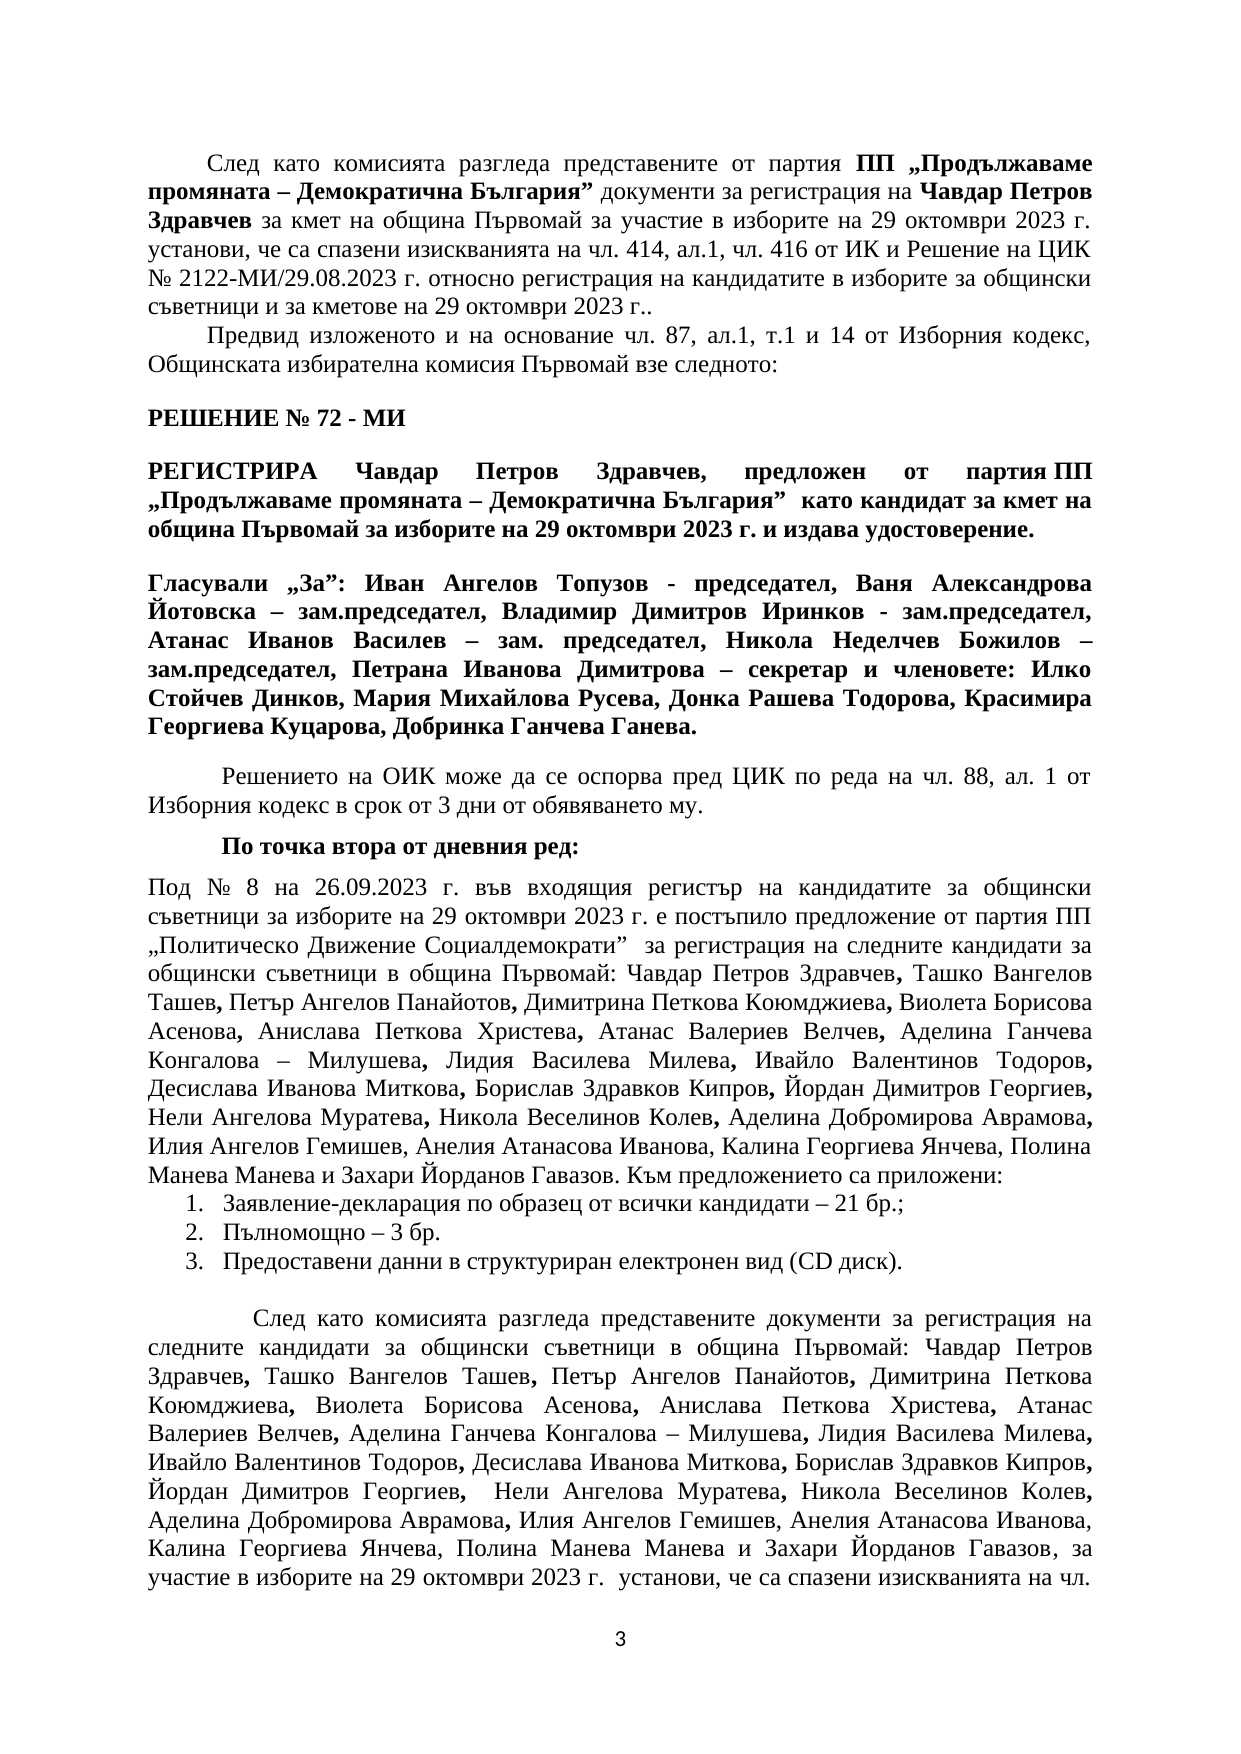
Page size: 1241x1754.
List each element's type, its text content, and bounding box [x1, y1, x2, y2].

list Заявление-декларация по образец от всички кандидати – 21 бр.; [185, 1188, 1093, 1217]
text Гласували „За”: Иван Ангелов Топузов - председател, Ваня Александрова Йотовска – зам.председател, Владимир Димитров Иринков - зам.председател, Атанас Иванов Василев – зам. председател, Никола Неделчев Божилов – зам.председател, Петрана Иванова Димитрова – секретар и членовете: Илко Стойчев Динков, Мария Михайлова Русева, Донка Рашева Тодорова, Красимира Георгиева Куцарова, Добринка Ганчева Ганева. [148, 568, 1093, 740]
list Предвид изложеното и на основание чл. 87, ал.1, т.1 и 14 от Изборния кодекс, Общинската избирателна комисия Първомай взе следното: [148, 320, 1093, 378]
text РЕГИСТРИРА Чавдар Петров Здравчев, предложен от партия ПП „Продължаваме промяната – Демократична България” като кандидат за кмет на община Първомай за изборите на 29 октомври 2023 г. и издава удостоверение. [148, 456, 1093, 543]
text По точка втора от дневния ред: [148, 831, 1093, 860]
list Пълномощно – 3 бр. [185, 1217, 1093, 1246]
text РЕШЕНИЕ № 72 - МИ [148, 403, 1093, 431]
text Под № 8 на 26.09.2023 г. във входящия регистър на кандидатите за общински съветници за изборите на 29 октомври 2023 г. е постъпило предложение от партия ПП „Политическо Движение Социалдемократи” за регистрация на следните кандидати за общински съветници в община Първомай: Чавдар Петров Здравчев, Ташко Вангелов Ташев, Петър Ангелов Панайотов, Димитрина Петкова Коюмджиева, Виолета Борисова Асенова, Анислава Петкова Христева, Атанас Валериев Велчев, Аделина Ганчева Конгалова – Милушева, Лидия Василева Милева, Ивайло Валентинов Тодоров, Десислава Иванова Миткова, Борислав Здравков Кипров, Йордан Димитров Георгиев, Нели Ангелова Муратева, Никола Веселинов Колев, Аделина Добромирова Аврамова, Илия Ангелов Гемишев, Анелия Атанасова Иванова, Калина Георгиева Янчева, Полина Манева Манева и Захари Йорданов Гавазов. Към предложението са приложени: [148, 872, 1093, 1188]
list Предоставени данни в структуриран електронен вид (CD диск). [185, 1246, 1093, 1275]
list След като комисията разгледа представените от партия ПП „Продължаваме промяната – Демократична България” документи за регистрация на Чавдар Петров Здравчев за кмет на община Първомай за участие в изборите на 29 октомври 2023 г. установи, че са спазени изискванията на чл. 414, ал.1, чл. 416 от ИК и Решение на ЦИК № 2122-МИ/29.08.2023 г. относно регистрация на кандидатите в изборите за общински съветници и за кметове на 29 октомври 2023 г.. [148, 148, 1093, 320]
text Решението на ОИК може да се оспорва пред ЦИК по реда на чл. 88, ал. 1 от Изборния кодекс в срок от 3 дни от обявяването му. [148, 761, 1093, 818]
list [148, 1303, 1093, 1591]
